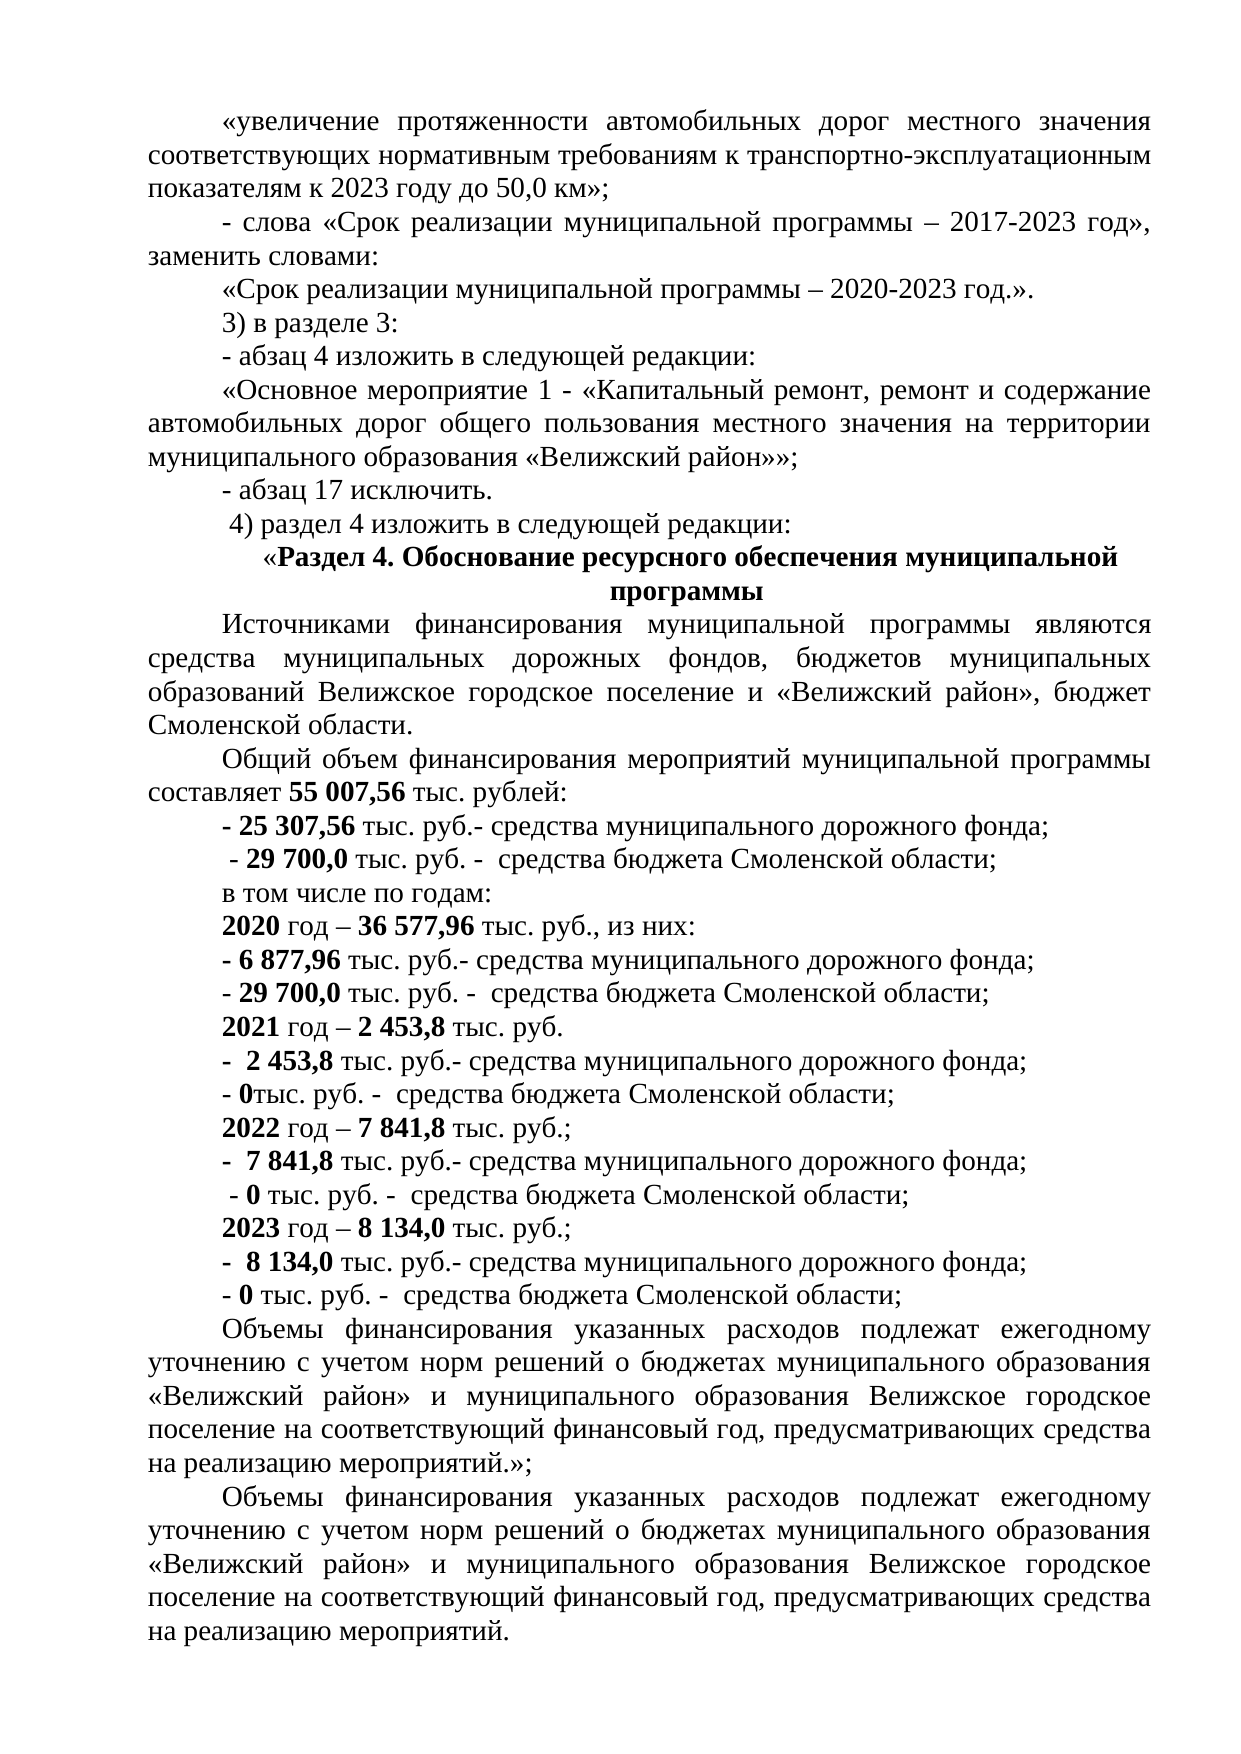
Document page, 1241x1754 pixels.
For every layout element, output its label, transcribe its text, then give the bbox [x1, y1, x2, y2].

text - 0 тыс. руб. - средства бюджета Смоленской области; [148, 1277, 1152, 1311]
text «Раздел 4. Обоснование ресурсного обеспечения муниципальной [148, 539, 1152, 573]
text Источниками финансирования муниципальной программы являются средства муниципальных дорожных фондов, бюджетов муниципальных образований Велижское городское поселение и «Велижский район», бюджет Смоленской области. [148, 607, 1152, 741]
text - 0 тыс. руб. - средства бюджета Смоленской области; [148, 1177, 1152, 1210]
text Общий объем финансирования мероприятий муниципальной программы составляет 55 007,56 тыс. рублей: [148, 741, 1152, 808]
text Объемы финансирования указанных расходов подлежат ежегодному уточнению с учетом норм решений о бюджетах муниципального образования «Велижский район» и муниципального образования Велижское городское поселение на соответствующий финансовый год, предусматривающих средства на реализацию мероприятий. [148, 1479, 1152, 1646]
text 4) раздел 4 изложить в следующей редакции: [148, 506, 1152, 539]
text - 6 877,96 тыс. руб.- средства муниципального дорожного фонда; [148, 942, 1152, 976]
text - 29 700,0 тыс. руб. - средства бюджета Смоленской области; [148, 976, 1152, 1009]
text «Основное мероприятие 1 - «Капитальный ремонт, ремонт и содержание автомобильных дорог общего пользования местного значения на территории муниципального образования «Велижский район»»; [148, 372, 1152, 472]
text - 25 307,56 тыс. руб.- средства муниципального дорожного фонда; [148, 808, 1152, 841]
text программы [148, 573, 1152, 607]
text 2020 год – 36 577,96 тыс. руб., из них: [148, 908, 1152, 942]
text - 8 134,0 тыс. руб.- средства муниципального дорожного фонда; [148, 1244, 1152, 1277]
text «Срок реализации муниципальной программы – 2020-2023 год.». [148, 271, 1152, 305]
text «увеличение протяженности автомобильных дорог местного значения соответствующих нормативным требованиям к транспортно-эксплуатационным показателям к 2023 году до 50,0 км»; [148, 103, 1152, 204]
text - 2 453,8 тыс. руб.- средства муниципального дорожного фонда; [148, 1043, 1152, 1076]
text 2023 год – 8 134,0 тыс. руб.; [148, 1210, 1152, 1244]
text - 7 841,8 тыс. руб.- средства муниципального дорожного фонда; [148, 1143, 1152, 1177]
text - абзац 17 исключить. [148, 472, 1152, 506]
text - 29 700,0 тыс. руб. - средства бюджета Смоленской области; [148, 841, 1152, 875]
text - слова «Срок реализации муниципальной программы – 2017-2023 год», заменить словами: [148, 204, 1152, 271]
text - абзац 4 изложить в следующей редакции: [148, 338, 1152, 372]
text 3) в разделе 3: [148, 305, 1152, 338]
text Объемы финансирования указанных расходов подлежат ежегодному уточнению с учетом норм решений о бюджетах муниципального образования «Велижский район» и муниципального образования Велижское городское поселение на соответствующий финансовый год, предусматривающих средства на реализацию мероприятий.»; [148, 1311, 1152, 1479]
text - 0тыс. руб. - средства бюджета Смоленской области; [148, 1076, 1152, 1110]
text 2021 год – 2 453,8 тыс. руб. [148, 1009, 1152, 1043]
text 2022 год – 7 841,8 тыс. руб.; [148, 1110, 1152, 1143]
text в том числе по годам: [148, 875, 1152, 908]
